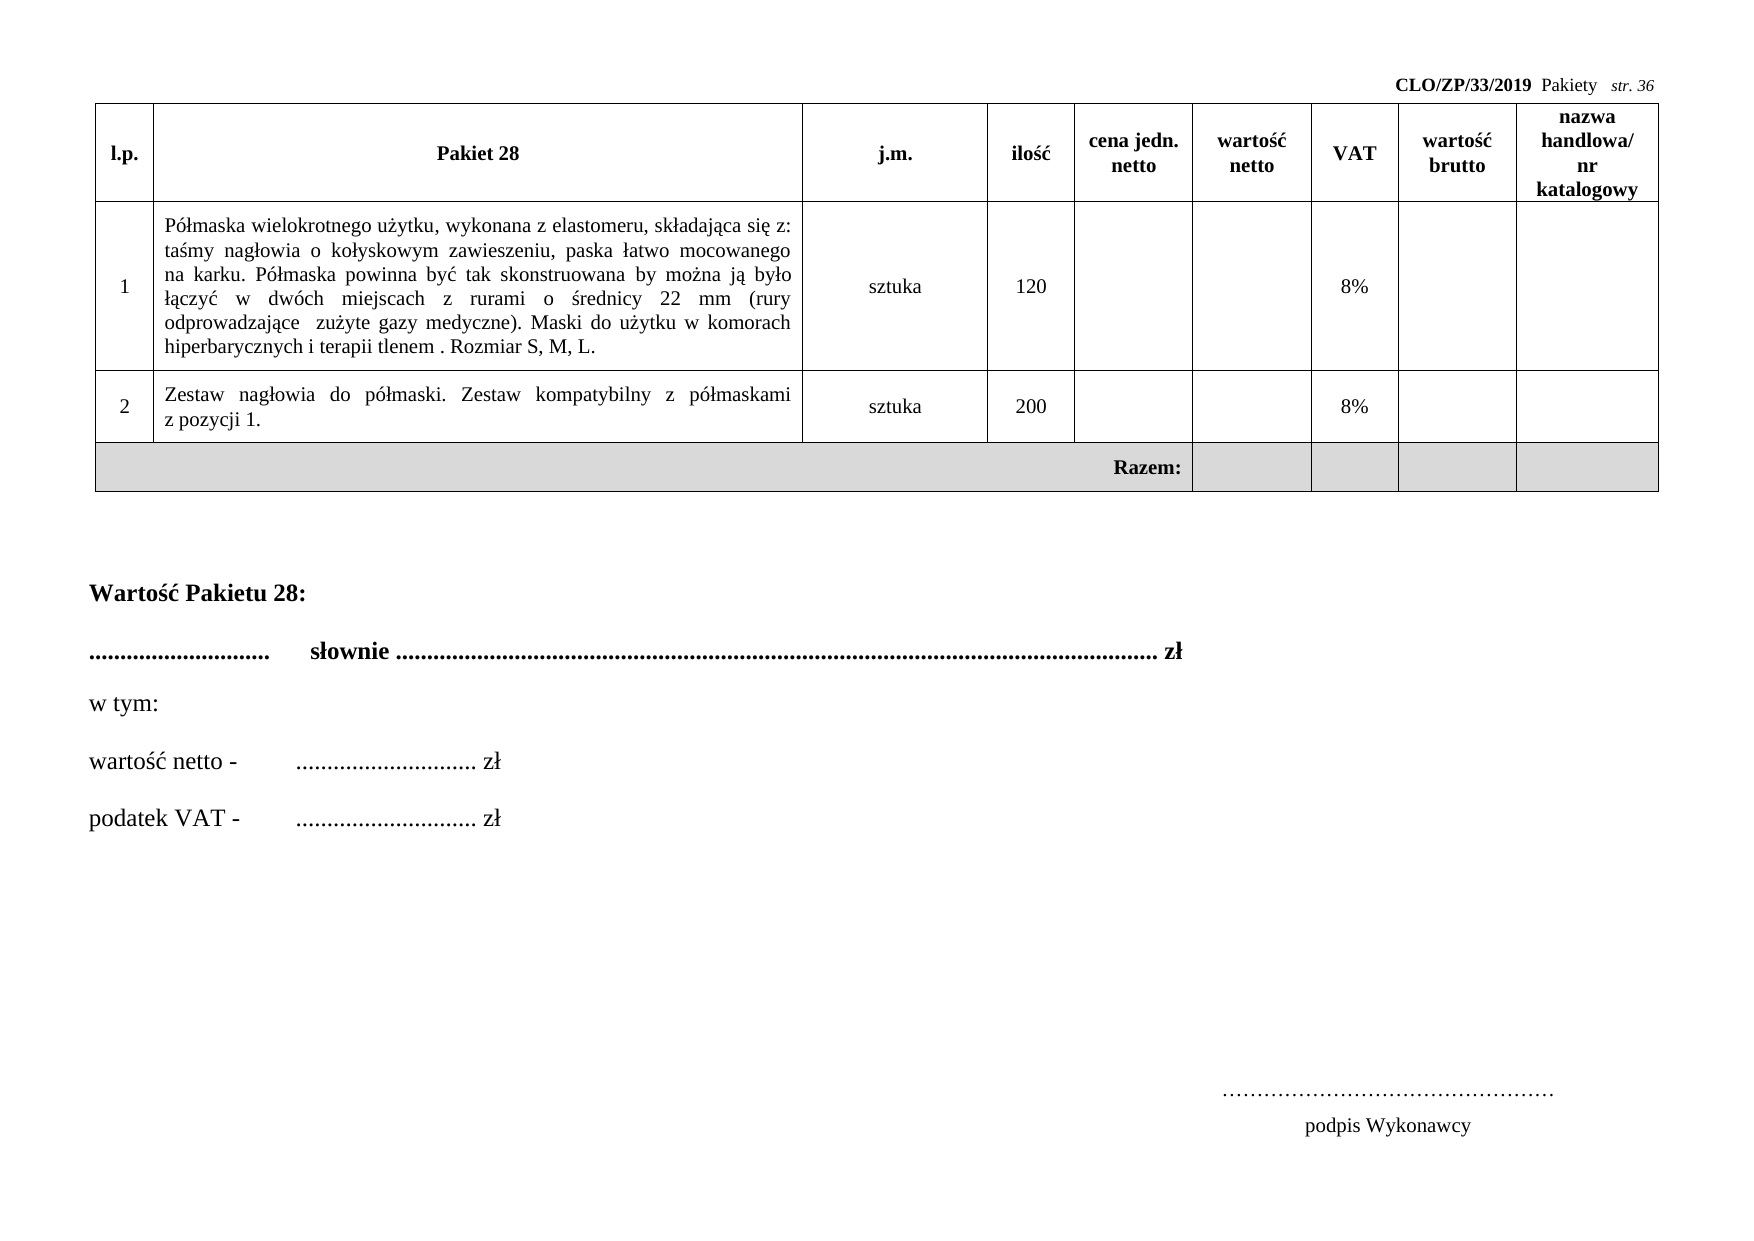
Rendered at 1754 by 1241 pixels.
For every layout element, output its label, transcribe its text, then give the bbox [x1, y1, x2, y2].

table_cell 1 [96, 202, 153, 369]
table_header VAT [1312, 104, 1398, 201]
table_cell [1075, 202, 1192, 369]
text wartość netto - ............................. zł [89, 746, 1665, 775]
table_cell 200 [988, 371, 1074, 442]
table_header cena jedn. netto [1075, 104, 1192, 201]
table_cell [1517, 443, 1658, 491]
table_header wartość netto [1193, 104, 1311, 201]
table_cell sztuka [803, 371, 987, 442]
table_cell [1399, 371, 1516, 442]
table_cell [1312, 443, 1398, 491]
table_cell sztuka [803, 202, 987, 369]
table_header l.p. [96, 104, 153, 201]
table_header ilość [988, 104, 1074, 201]
table_cell [1193, 202, 1311, 369]
table_header nazwa handlowa/ nr katalogowy [1517, 104, 1658, 201]
table_header j.m. [803, 104, 987, 201]
text podatek VAT - ............................. zł [89, 803, 1665, 832]
table_cell Półmaska wielokrotnego użytku, wykonana z elastomeru, składająca się z: taśmy nagłowia o kołyskowym zawieszeniu, paska łatwo mocowanego na karku. Półmaska powinna być tak skonstruowana by można ją było łączyć w dwóch miejscach z rurami o średnicy 22 mm (rury odprowadzające zużyte gazy medyczne). Maski do użytku w komorach hiperbarycznych i terapii tlenem . Rozmiar S, M, L. [154, 202, 802, 369]
text Wartość Pakietu 28: [89, 578, 1665, 607]
table_cell [1399, 202, 1516, 369]
table_cell [1075, 371, 1192, 442]
table_cell 120 [988, 202, 1074, 369]
table_cell 8% [1312, 371, 1398, 442]
table_cell [1193, 443, 1311, 491]
table_cell 8% [1312, 202, 1398, 369]
table_cell [1517, 202, 1658, 369]
text ............................. słownie .......................................................................................................................... zł [89, 636, 1665, 688]
table_cell 2 [96, 371, 153, 442]
table_header wartość brutto [1399, 104, 1516, 201]
table_cell Razem: [96, 443, 1192, 491]
table_cell [1193, 371, 1311, 442]
table_cell Zestaw nagłowia do półmaski. Zestaw kompatybilny z półmaskami z pozycji 1. [154, 371, 802, 442]
table_cell [1399, 443, 1516, 491]
table_header Pakiet 28 [154, 104, 802, 201]
text w tym: [89, 688, 1665, 717]
table_cell [1517, 371, 1658, 442]
